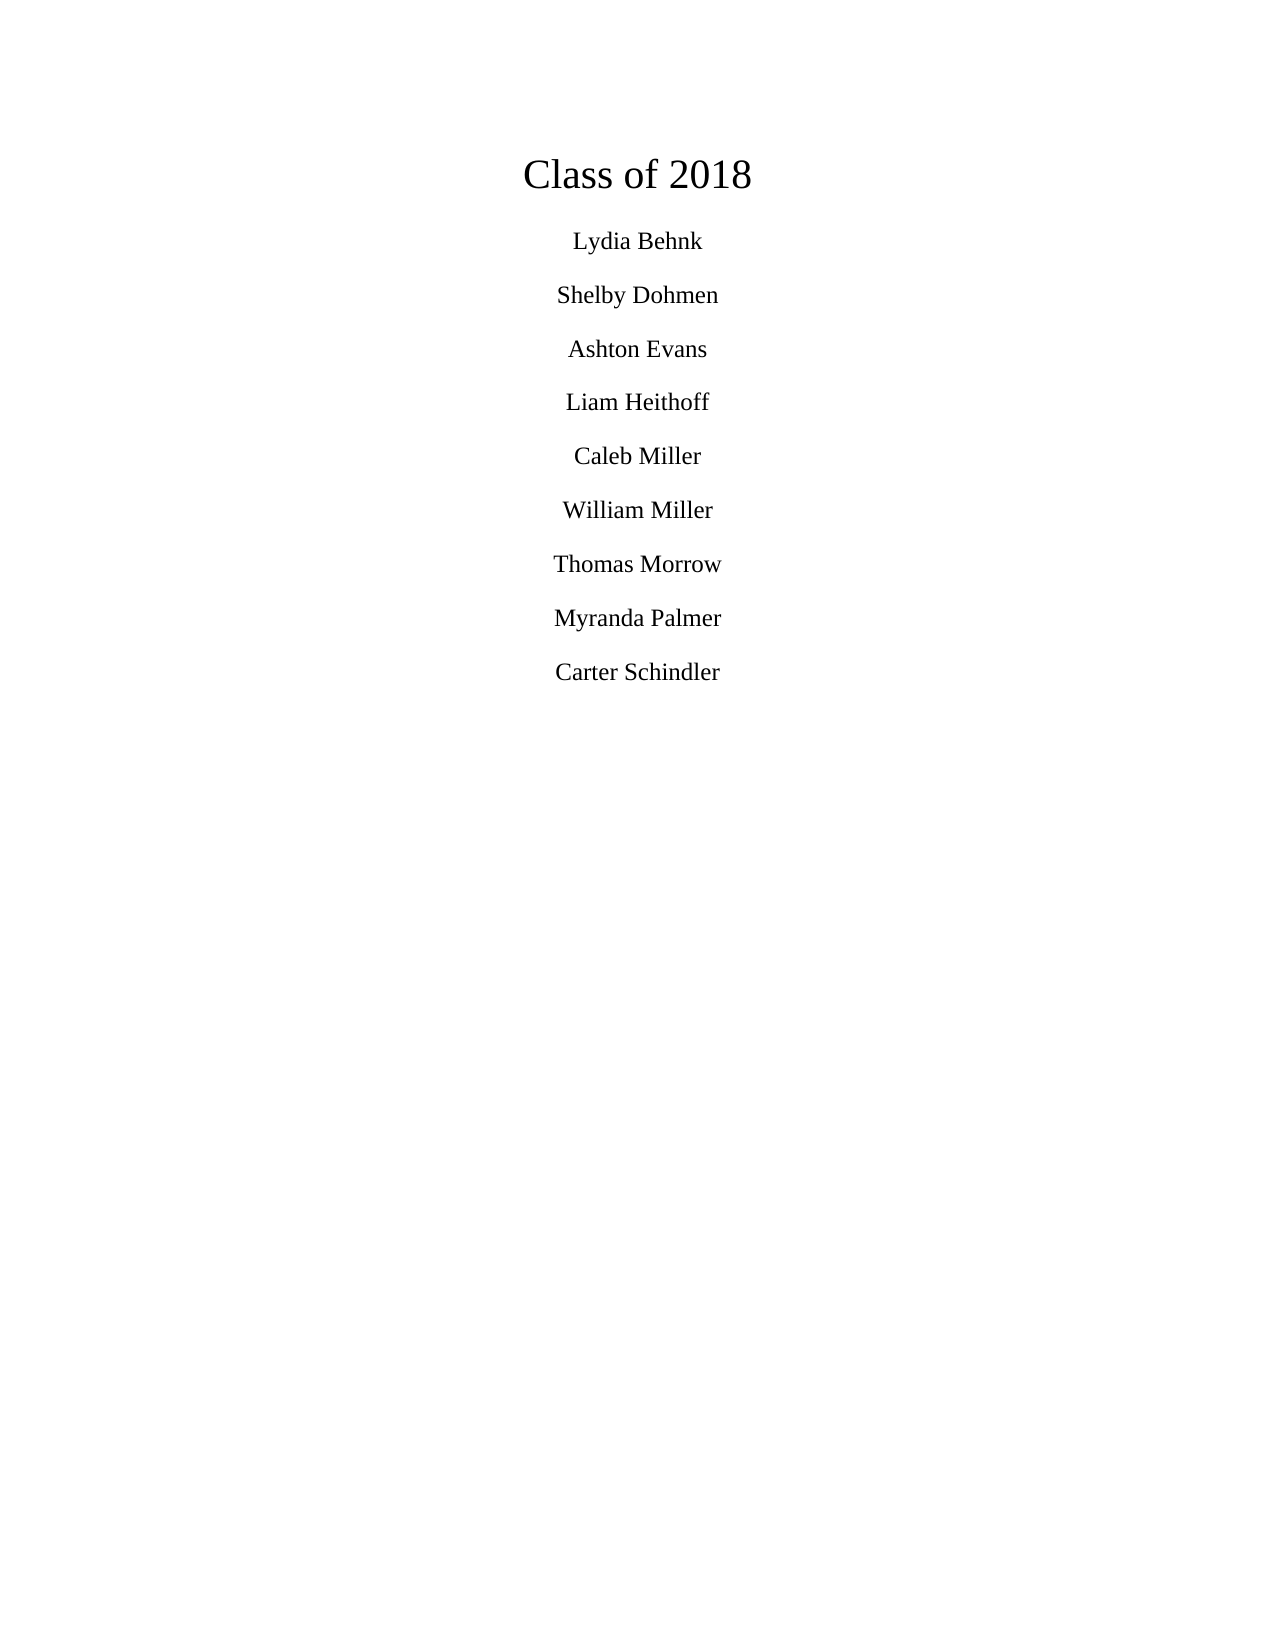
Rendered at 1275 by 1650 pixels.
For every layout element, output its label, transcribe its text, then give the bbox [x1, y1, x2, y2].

text Shelby Dohmen [150, 280, 1125, 308]
text William Miller [150, 495, 1125, 524]
text Liam Heithoff [150, 387, 1125, 416]
text Thomas Morrow [150, 549, 1125, 578]
text Caleb Miller [150, 441, 1125, 470]
text Ashton Evans [150, 334, 1125, 362]
text Carter Schindler [150, 657, 1125, 686]
text Lydia Behnk [150, 226, 1125, 255]
text Class of 2018 [150, 150, 1125, 198]
text Myranda Palmer [150, 603, 1125, 632]
